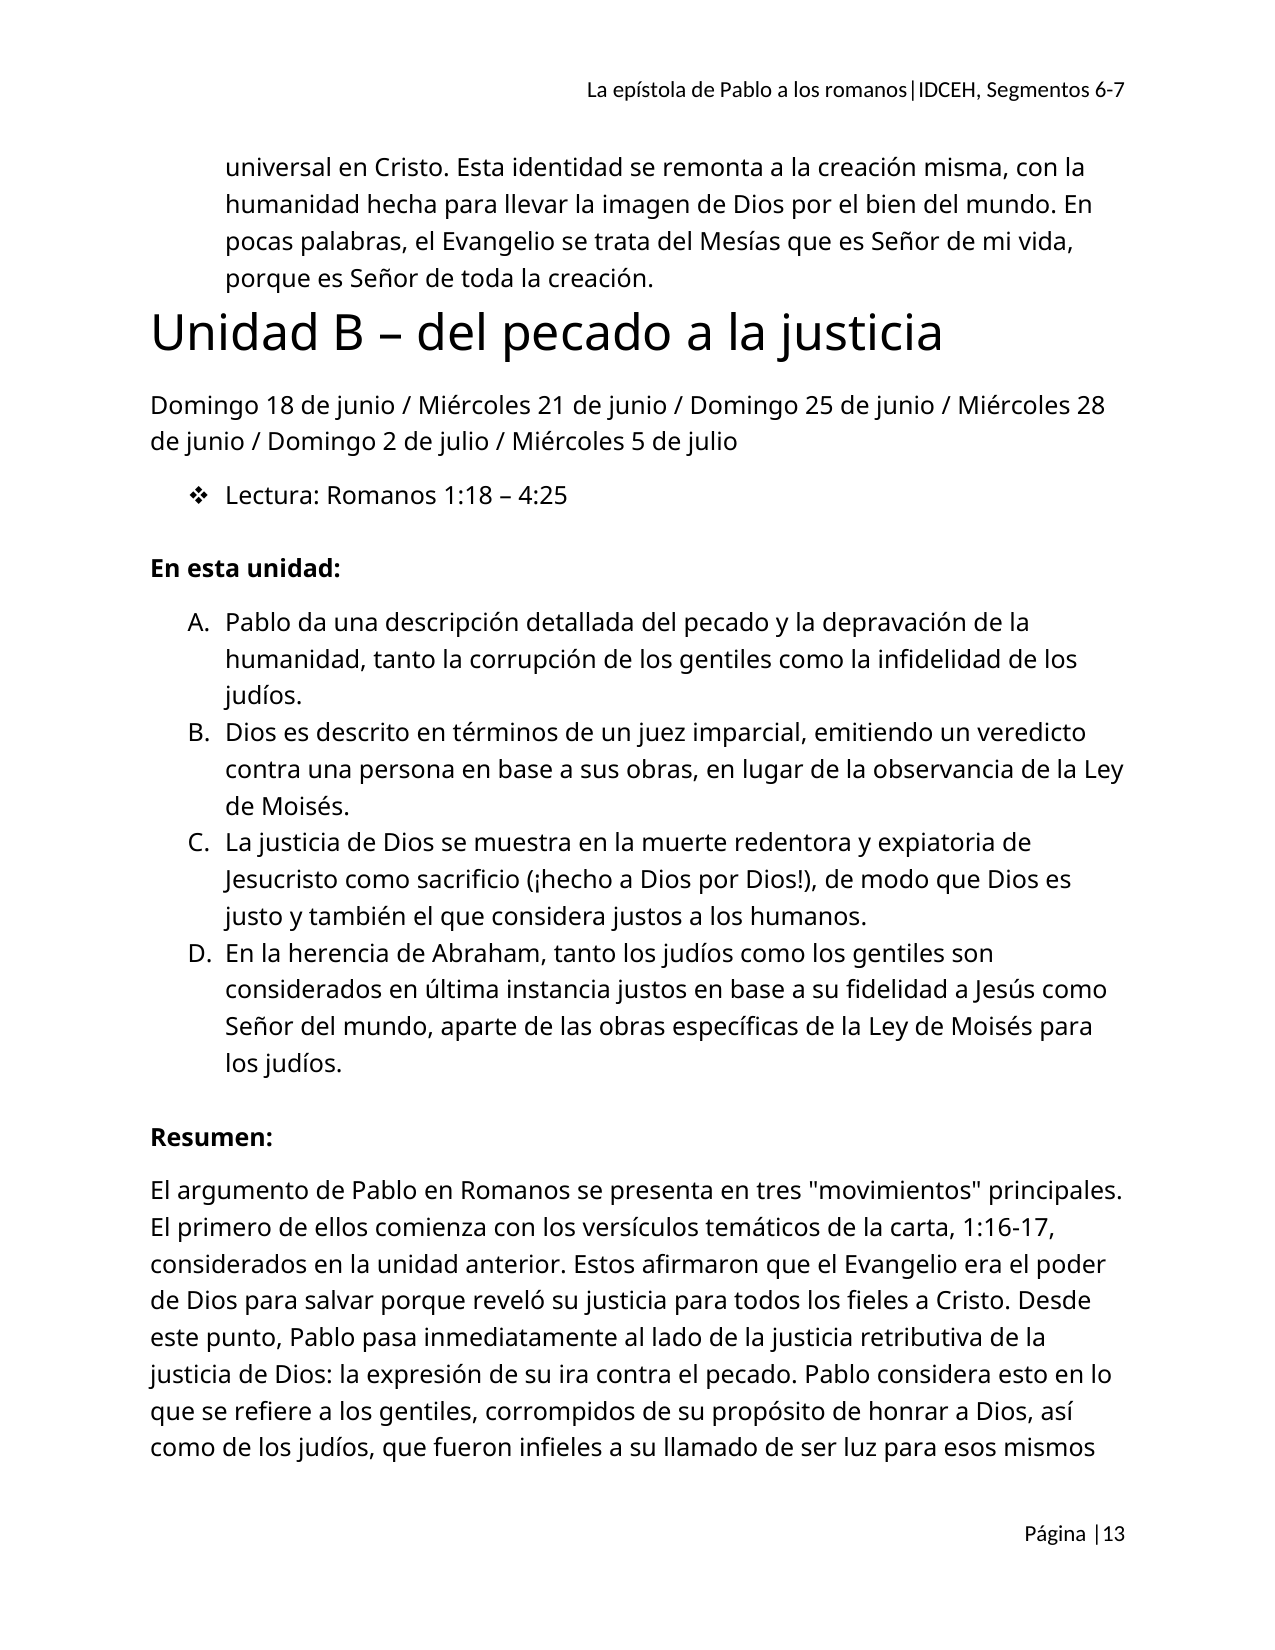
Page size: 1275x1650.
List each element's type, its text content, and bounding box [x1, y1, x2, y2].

list En la herencia de Abraham, tanto los judíos como los gentiles son considerados en última instancia justos en base a su fidelidad a Jesús como Señor del mundo, aparte de las obras específicas de la Ley de Moisés para los judíos. [187, 935, 1125, 1080]
text Resumen: [150, 1119, 1125, 1153]
list Lectura: Romanos 1:18 – 4:25 [187, 477, 1125, 512]
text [150, 1173, 1125, 1464]
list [187, 150, 1125, 294]
text Domingo 18 de junio / Miércoles 21 de junio / Domingo 25 de junio / Miércoles 28 de junio / Domingo 2 de julio / Miércoles 5 de julio [150, 387, 1125, 458]
list Dios es descrito en términos de un juez imparcial, emitiendo un veredicto contra una persona en base a sus obras, en lugar de la observancia de la Ley de Moisés. [187, 715, 1125, 822]
list Pablo da una descripción detallada del pecado y la depravación de la humanidad, tanto la corrupción de los gentiles como la infidelidad de los judíos. [187, 604, 1125, 712]
text Unidad B – del pecado a la justicia [150, 297, 1125, 365]
text En esta unidad: [150, 551, 1125, 585]
list La justicia de Dios se muestra en la muerte redentora y expiatoria de Jesucristo como sacrificio (¡hecho a Dios por Dios!), de modo que Dios es justo y también el que considera justos a los humanos. [187, 825, 1125, 933]
